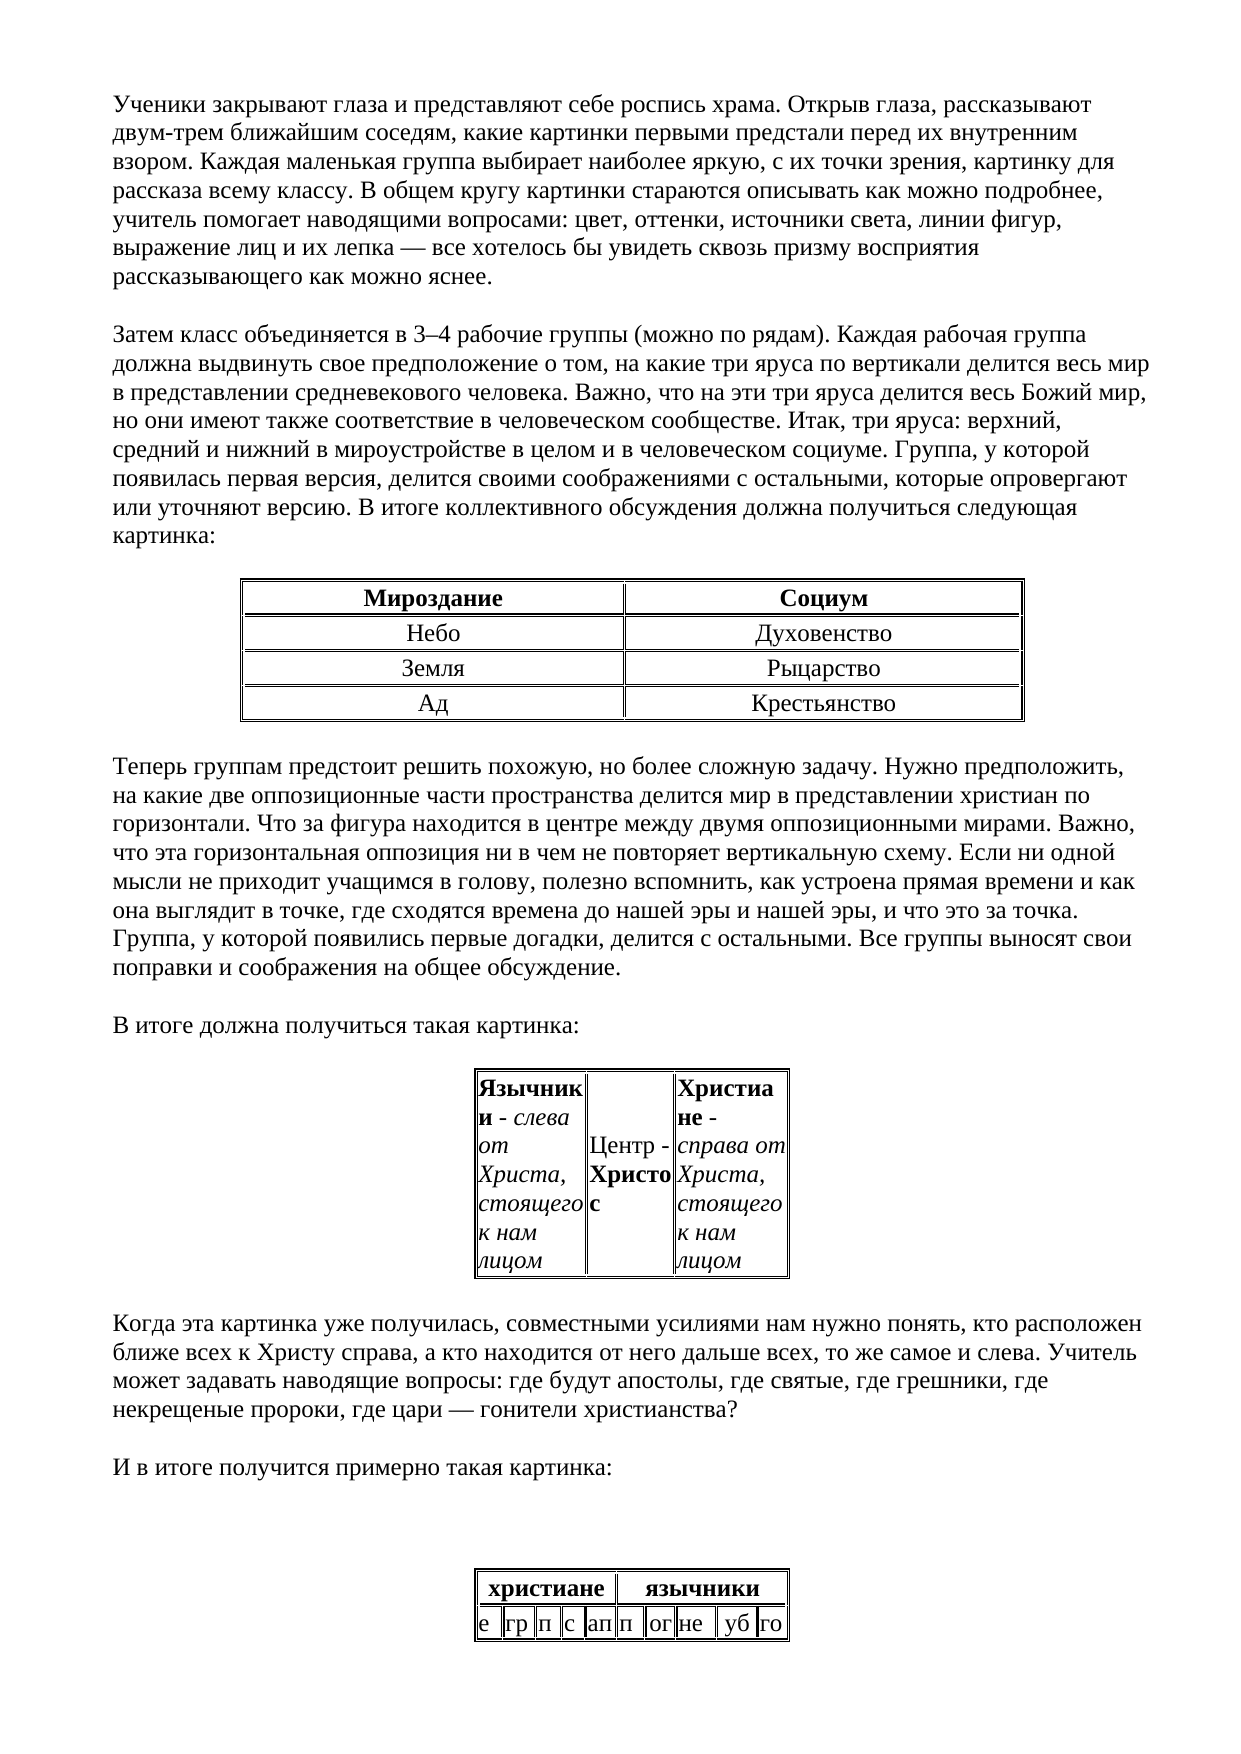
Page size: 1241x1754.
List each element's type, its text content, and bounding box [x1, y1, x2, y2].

table_header язычники [617, 1572, 787, 1603]
table_cell Духовенство [626, 613, 1022, 648]
table_header Язычники - слева от Христа, стоящего к нам лицом [478, 1072, 587, 1276]
table_cell еретики [478, 1603, 503, 1638]
text Ученики закрывают глаза и представляют себе роспись храма. Открыв глаза, рассказывают двум-трем ближайшим соседям, какие картинки первыми предстали перед их внутренним взором. Каждая маленькая группа выбирает наиболее яркую, с их точки зрения, картинку для рассказа всему классу. В общем кругу картинки стараются описывать как можно подробнее, учитель помогает наводящими вопросами: цвет, оттенки, источники света, линии фигур, выражение лиц и их лепка — все хотелось бы увидеть сквозь призму восприятия рассказывающего как можно яснее. [112, 89, 1152, 290]
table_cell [676, 1607, 717, 1638]
table_header Социум [625, 582, 1021, 613]
table_cell Крестьянство [625, 684, 1022, 719]
table_header Мироздание [243, 582, 625, 613]
text В итоге должна получиться такая картинка: [112, 1010, 1152, 1039]
table_header христиане [478, 1572, 617, 1603]
text Когда эта картинка уже получилась, совместными усилиями нам нужно понять, кто расположен ближе всех к Христу справа, а кто находится от него дальше всех, то же самое и слева. Учитель может задавать наводящие вопросы: где будут апостолы, где святые, где грешники, где некрещеные пророки, где цари — гонители христианства? [112, 1308, 1152, 1423]
table_cell святые [562, 1607, 585, 1638]
table_cell пророки [617, 1605, 645, 1638]
text Теперь группам предстоит решить похожую, но более сложную задачу. Нужно предположить, на какие две оппозиционные части пространства делится мир в представлении христиан по горизонтали. Что за фигура находится в центре между двумя оппозиционными мирами. Важно, что эта горизонтальная оппозиция ни в чем не повторяет вертикальную схему. Если ни одной мысли не приходит учащимся в голову, полезно вспомнить, как устроена прямая времени и как она выглядит в точке, где сходятся времена до нашей эры и нашей эры, и что это за точка. Группа, у которой появились первые догадки, делится с остальными. Все группы выносят свои поправки и соображения на общее обсуждение. [112, 751, 1152, 981]
text И в итоге получится примерно такая картинка: [112, 1452, 1152, 1481]
table_cell грешники [503, 1607, 536, 1638]
table_cell убежденные язычники [717, 1607, 757, 1638]
table_cell Ад [243, 684, 625, 719]
table_cell апостолы [585, 1607, 617, 1638]
table_cell правед- ники [536, 1607, 562, 1638]
table_header Центр - Христос [587, 1072, 675, 1276]
table_cell Земля [243, 649, 623, 683]
text Затем класс объединяется в 3–4 рабочие группы (можно по рядам). Каждая рабочая группа должна выдвинуть свое предположение о том, на какие три яруса по вертикали делится весь мир в представлении средневекового человека. Важно, что на эти три яруса делится весь Божий мир, но они имеют также соответствие в человеческом сообществе. Итак, три яруса: верхний, средний и нижний в мироустройстве в целом и в человеческом социуме. Группа, у которой появилась первая версия, делится своими соображениями с остальными, которые опровергают или уточняют версию. В итоге коллективного обсуждения должна получиться следующая картинка: [112, 319, 1152, 549]
table_cell Рыцарство [626, 649, 1022, 683]
table_cell Небо [243, 613, 623, 648]
table_header Христиане - справа от Христа, стоящего к нам лицом [675, 1072, 787, 1276]
table_cell оглашен- ные [645, 1605, 676, 1638]
